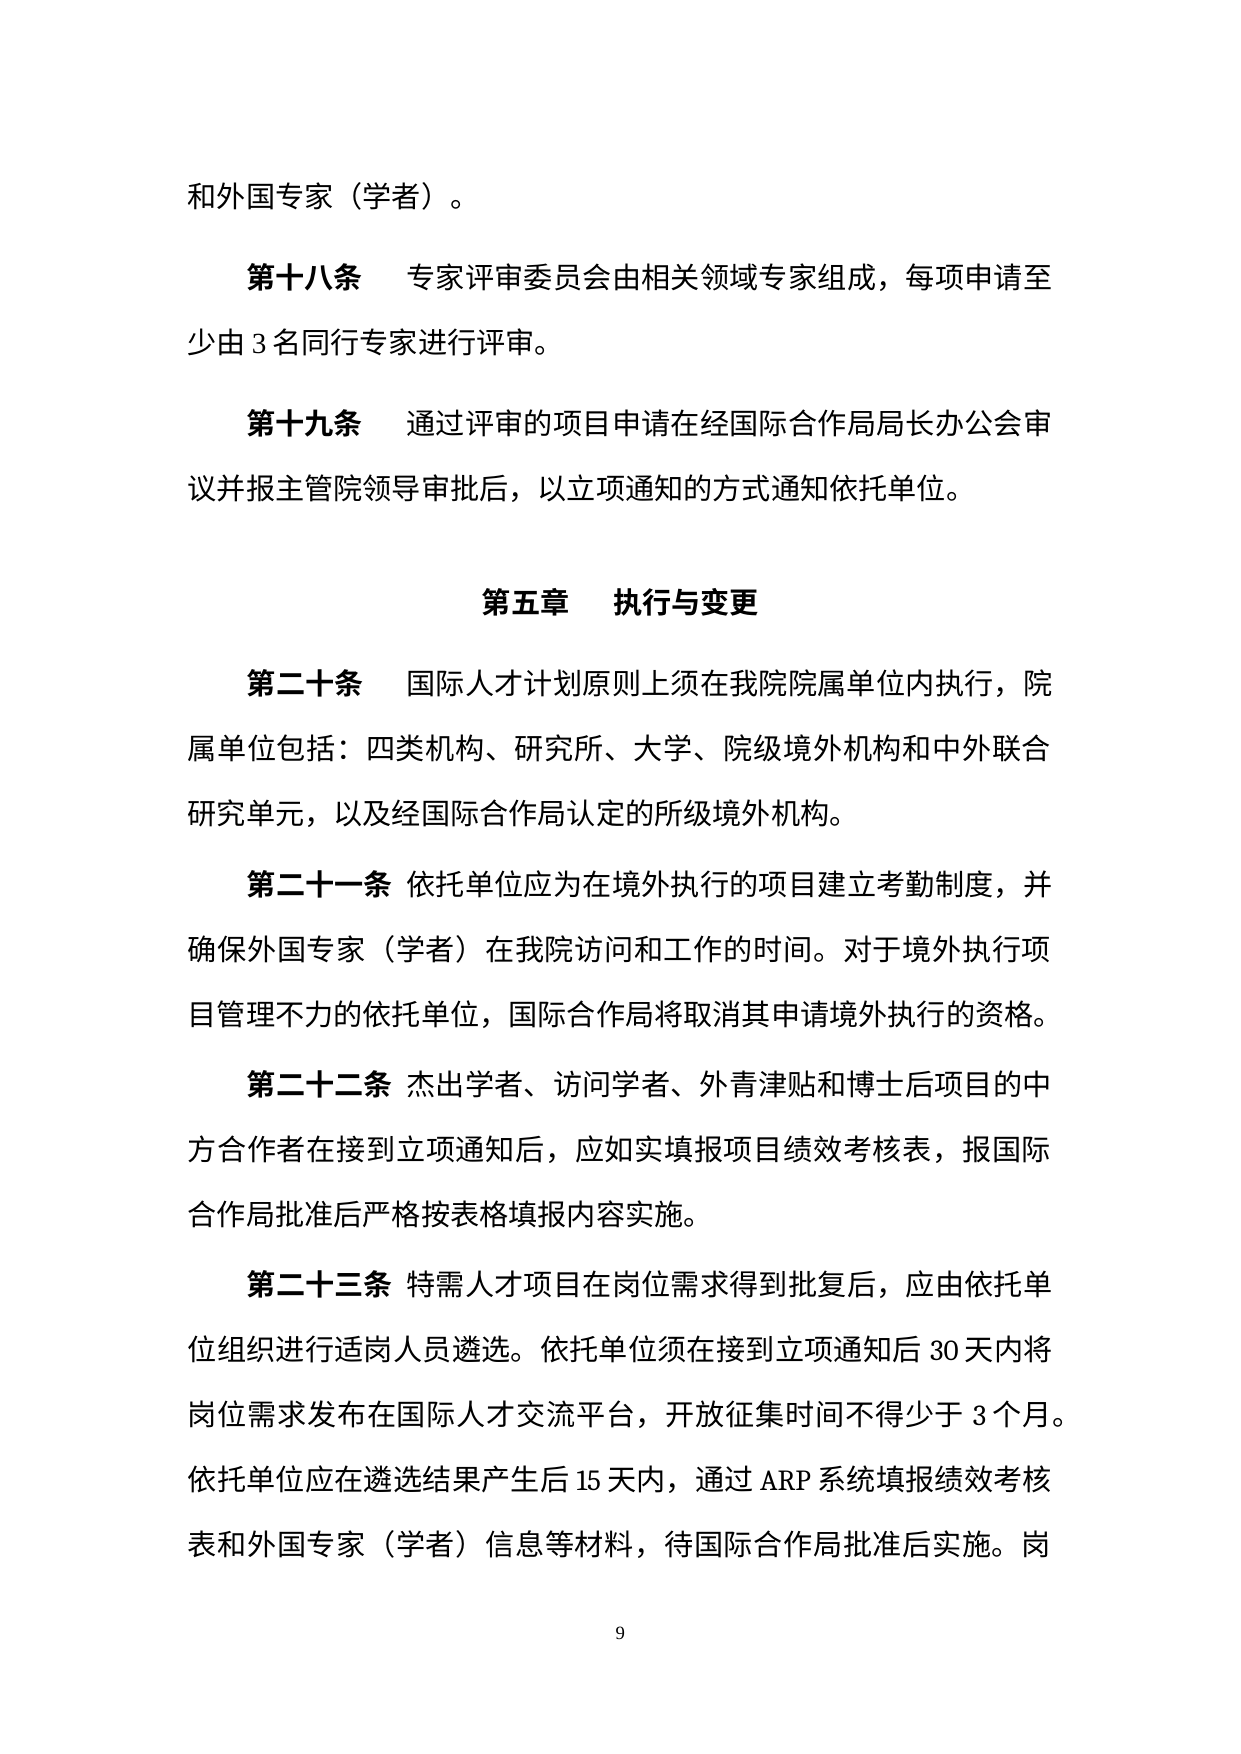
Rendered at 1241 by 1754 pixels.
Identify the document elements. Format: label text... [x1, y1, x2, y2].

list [187, 1250, 1053, 1575]
list 杰出学者、访问学者、外青津贴和博士后项目的中方合作者在接到立项通知后，应如实填报项目绩效考核表，报国际合作局批准后严格按表格填报内容实施。 [187, 1050, 1053, 1245]
list 国际人才计划原则上须在我院院属单位内执行，院属单位包括：四类机构、研究所、大学、院级境外机构和中外联合研究单元，以及经国际合作局认定的所级境外机构。 [187, 649, 1053, 844]
text 第五章 执行与变更 [187, 568, 1053, 633]
list 依托单位应为在境外执行的项目建立考勤制度，并确保外国专家（学者）在我院访问和工作的时间。对于境外执行项目管理不力的依托单位，国际合作局将取消其申请境外执行的资格。 [187, 850, 1053, 1045]
list 专家评审委员会由相关领域专家组成，每项申请至少由3名同行专家进行评审。 [187, 243, 1053, 373]
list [187, 162, 1053, 227]
list 通过评审的项目申请在经国际合作局局长办公会审议并报主管院领导审批后，以立项通知的方式通知依托单位。 [187, 389, 1053, 519]
